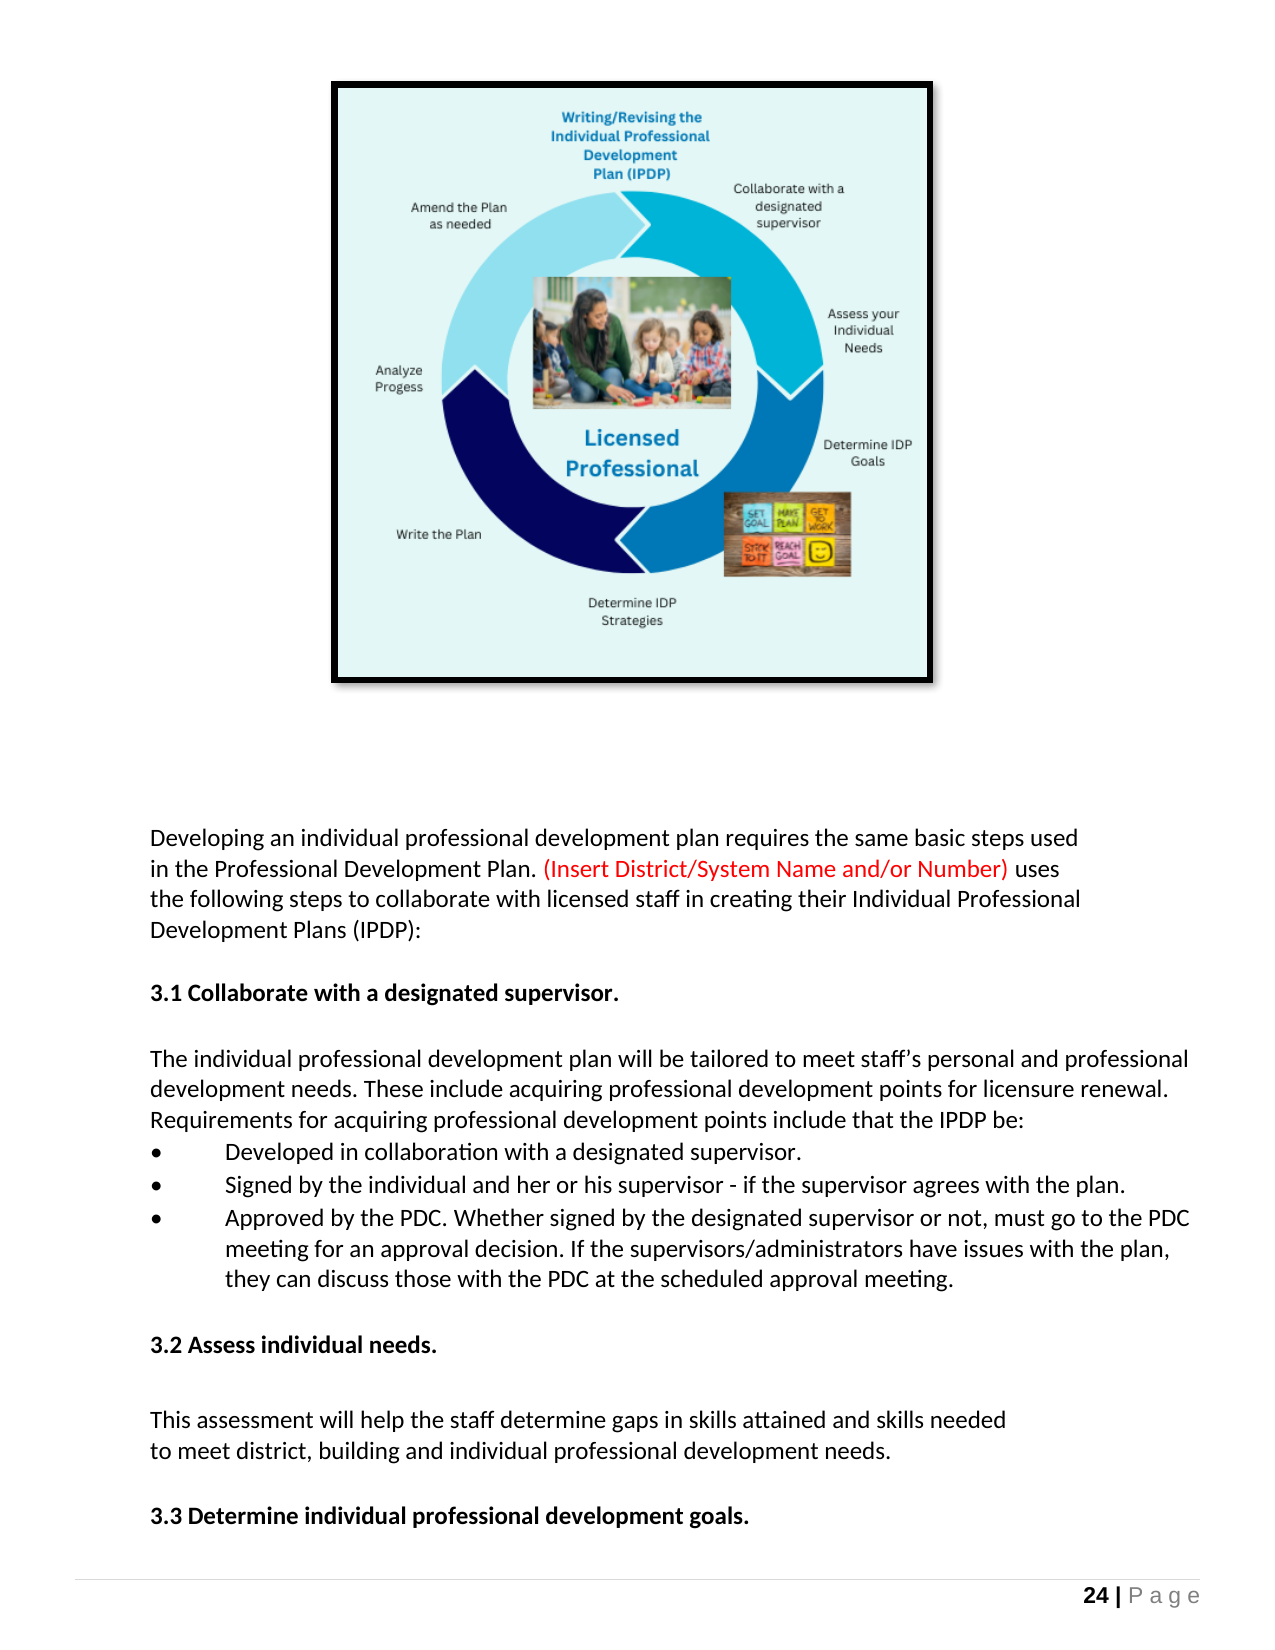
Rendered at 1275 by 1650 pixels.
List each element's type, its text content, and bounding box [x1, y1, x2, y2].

text This assessment will help the staff determine gaps in skills attained and skills needed to meet district, building and individual professional development needs. [150, 1404, 1014, 1465]
text 3.3 Determine individual professional development goals. [150, 1501, 1200, 1531]
text • Approved by the PDC. Whether signed by the designated supervisor or not, must go to the PDC meeting for an approval decision. If the supervisors/administrators have issues with the plan, they can discuss those with the PDC at the scheduled approval meeting. [150, 1202, 1200, 1294]
picture [338, 88, 927, 677]
text 3.2 Assess individual needs. [150, 1329, 1200, 1359]
text Developing an individual professional development plan requires the same basic steps used in the Professional Development Plan. (Insert District/System Name and/or Number) uses the following steps to collaborate with licensed staff in creating their Individual Professional Development Plans (IPDP): [150, 822, 1095, 944]
text 3.1 Collaborate with a designated supervisor. [150, 977, 1200, 1008]
text • Developed in collaboration with a designated supervisor. [150, 1137, 1200, 1167]
text The individual professional development plan will be tailored to meet staff’s personal and professional development needs. These include acquiring professional development points for licensure renewal. Requirements for acquiring professional development points include that the IPDP be: [150, 1043, 1200, 1134]
text • Signed by the individual and her or his supervisor - if the supervisor agrees with the plan. [150, 1169, 1200, 1200]
